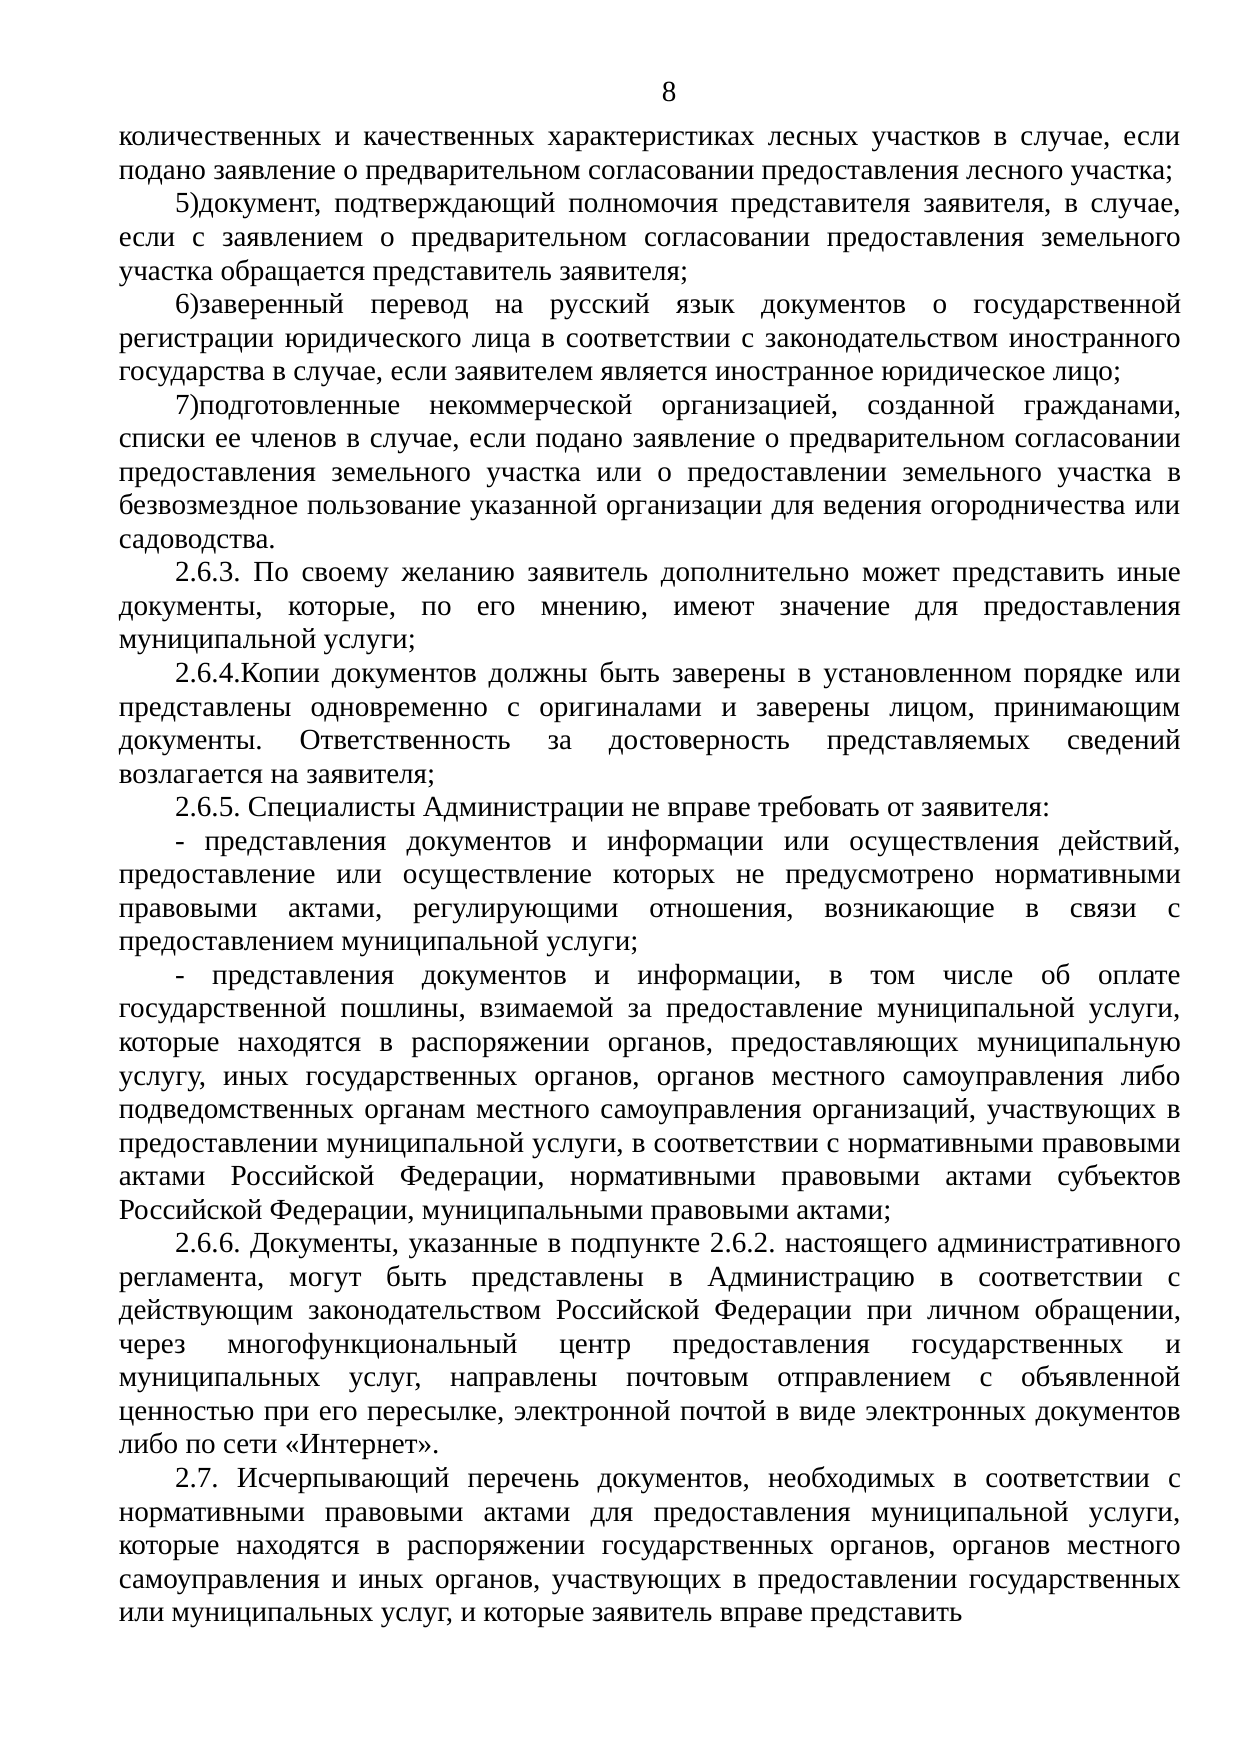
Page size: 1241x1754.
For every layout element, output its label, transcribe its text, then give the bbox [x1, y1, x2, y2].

text 2.6.6. Документы, указанные в подпункте 2.6.2. настоящего административного регламента, могут быть представлены в Администрацию в соответствии с действующим законодательством Российской Федерации при личном обращении, через многофункциональный центр предоставления государственных и муниципальных услуг, направлены почтовым отправлением с объявленной ценностью при его пересылке, электронной почтой в виде электронных документов либо по сети «Интернет». [118, 1225, 1182, 1460]
text 2.6.4.Копии документов должны быть заверены в установленном порядке или представлены одновременно с оригиналами и заверены лицом, принимающим документы. Ответственность за достоверность представляемых сведений возлагается на заявителя; [118, 655, 1182, 789]
text 7)подготовленные некоммерческой организацией, созданной гражданами, списки ее членов в случае, если подано заявление о предварительном согласовании предоставления земельного участка или о предоставлении земельного участка в безвозмездное пользование указанной организации для ведения огородничества или садоводства. [118, 387, 1182, 554]
text 2.6.5. Специалисты Администрации не вправе требовать от заявителя: [118, 789, 1182, 823]
text 2.6.3. По своему желанию заявитель дополнительно может представить иные документы, которые, по его мнению, имеют значение для предоставления муниципальной услуги; [118, 554, 1182, 655]
text - представления документов и информации, в том числе об оплате государственной пошлины, взимаемой за предоставление муниципальной услуги, которые находятся в распоряжении органов, предоставляющих муниципальную услугу, иных государственных органов, органов местного самоуправления либо подведомственных органам местного самоуправления организаций, участвующих в предоставлении муниципальной услуги, в соответствии с нормативными правовыми актами Российской Федерации, нормативными правовыми актами субъектов Российской Федерации, муниципальными правовыми актами; [118, 957, 1182, 1225]
text 2.7. Исчерпывающий перечень документов, необходимых в соответствии с нормативными правовыми актами для предоставления муниципальной услуги, которые находятся в распоряжении государственных органов, органов местного самоуправления и иных органов, участвующих в предоставлении государственных или муниципальных услуг, и которые заявитель вправе представить [118, 1460, 1182, 1628]
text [118, 118, 1182, 186]
text 6)заверенный перевод на русский язык документов о государственной регистрации юридического лица в соответствии с законодательством иностранного государства в случае, если заявителем является иностранное юридическое лицо; [118, 286, 1182, 387]
text - представления документов и информации или осуществления действий, предоставление или осуществление которых не предусмотрено нормативными правовыми актами, регулирующими отношения, возникающие в связи с предоставлением муниципальной услуги; [118, 823, 1182, 957]
text 5)документ, подтверждающий полномочия представителя заявителя, в случае, если с заявлением о предварительном согласовании предоставления земельного участка обращается представитель заявителя; [118, 186, 1182, 286]
